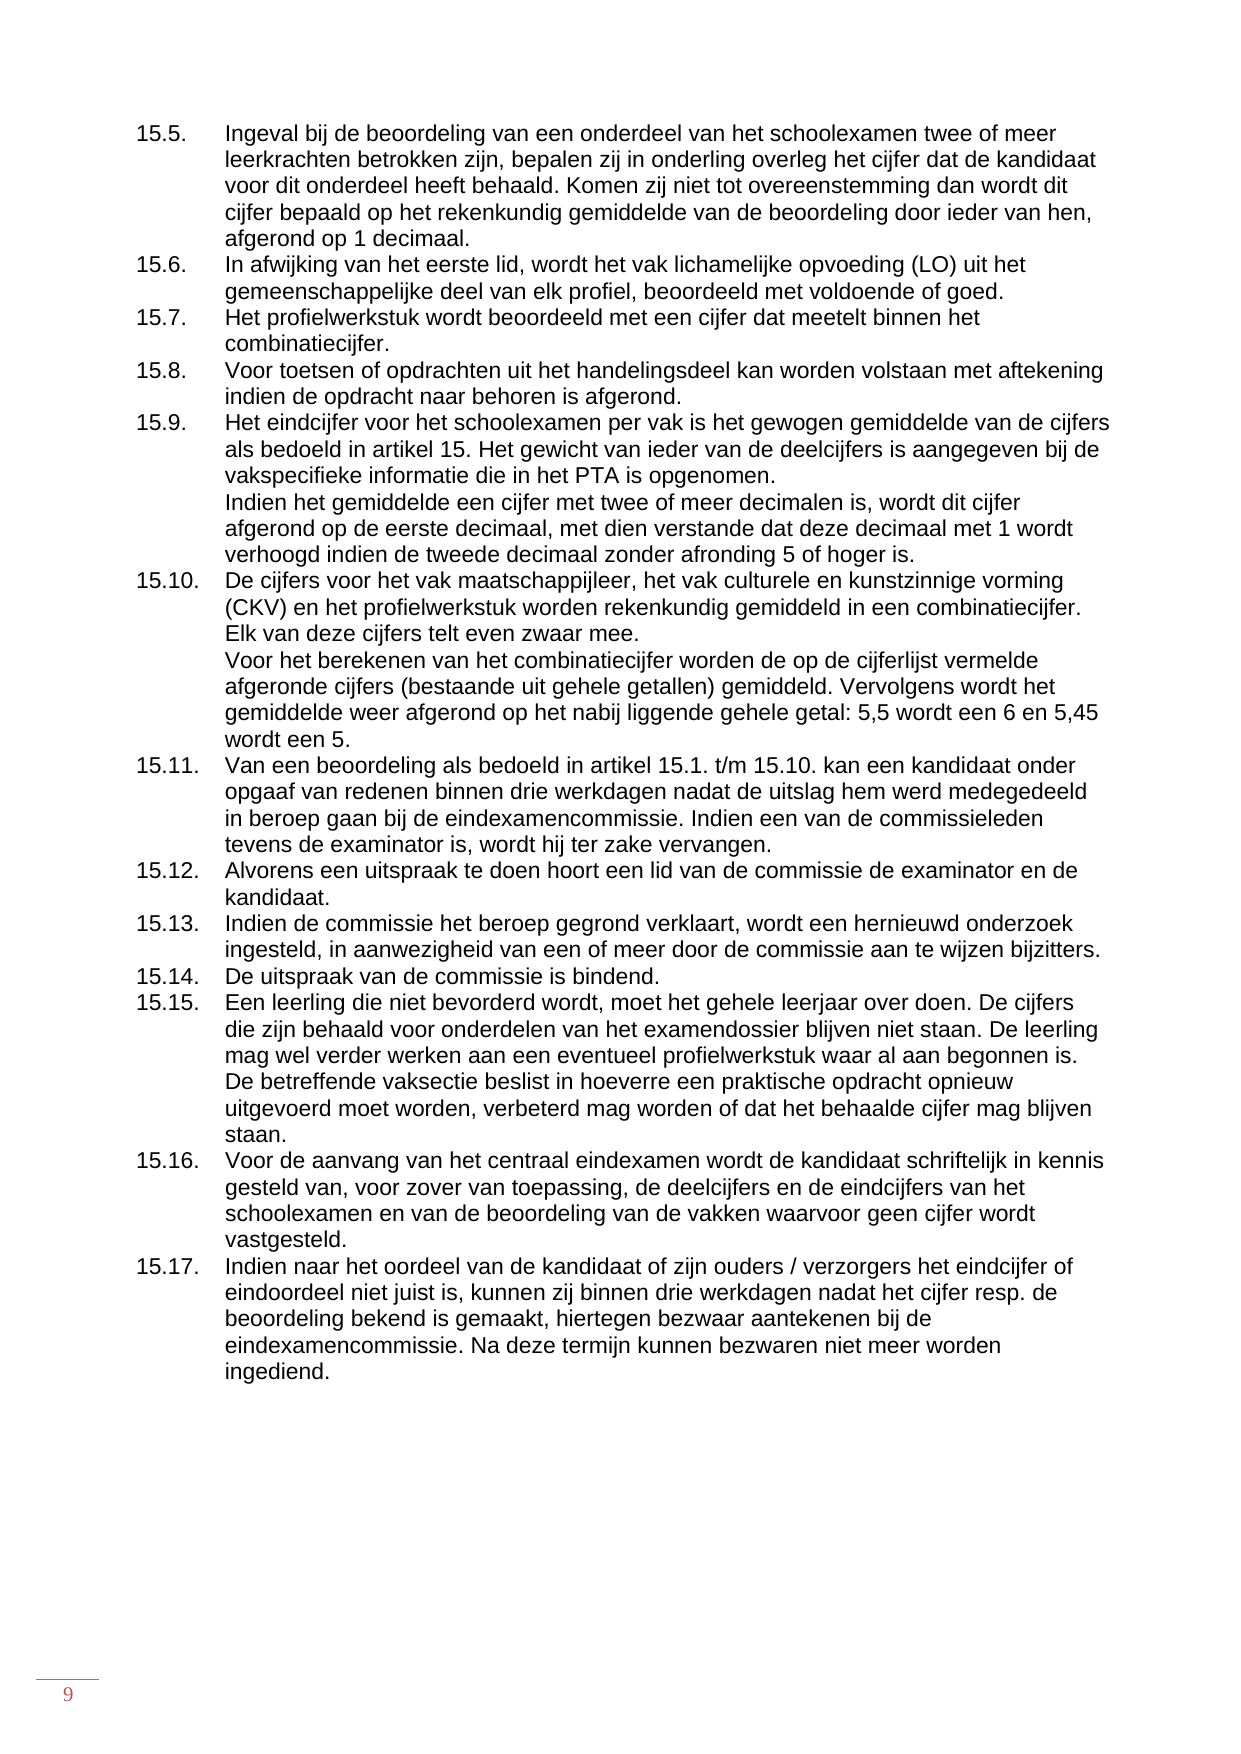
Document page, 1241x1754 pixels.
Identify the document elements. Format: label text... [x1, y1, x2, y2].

text 15.13. Indien de commissie het beroep gegrond verklaart, wordt een hernieuwd onderzoek ingesteld, in aanwezigheid van een of meer door de commissie aan te wijzen bijzitters. [136, 910, 1110, 963]
text Voor het berekenen van het combinatiecijfer worden de op de cijferlijst vermelde afgeronde cijfers (bestaande uit gehele getallen) gemiddeld. Vervolgens wordt het gemiddelde weer afgerond op het nabij liggende gehele getal: 5,5 wordt een 6 en 5,45 wordt een 5. [136, 647, 1110, 752]
text 15.11. Van een beoordeling als bedoeld in artikel 15.1. t/m 15.10. kan een kandidaat onder opgaaf van redenen binnen drie werkdagen nadat de uitslag hem werd medegedeeld in beroep gaan bij de eindexamencommissie. Indien een van de commissieleden tevens de examinator is, wordt hij ter zake vervangen. [136, 752, 1110, 857]
text 15.14. De uitspraak van de commissie is bindend. [136, 963, 1110, 989]
text 15.5. Ingeval bij de beoordeling van een onderdeel van het schoolexamen twee of meer leerkrachten betrokken zijn, bepalen zij in onderling overleg het cijfer dat de kandidaat voor dit onderdeel heeft behaald. Komen zij niet tot overeenstemming dan wordt dit cijfer bepaald op het rekenkundig gemiddelde van de beoordeling door ieder van hen, afgerond op 1 decimaal. [136, 119, 1110, 251]
text 15.8. Voor toetsen of opdrachten uit het handelingsdeel kan worden volstaan met aftekening indien de opdracht naar behoren is afgerond. [136, 357, 1110, 409]
text 15.17. Indien naar het oordeel van de kandidaat of zijn ouders / verzorgers het eindcijfer of eindoordeel niet juist is, kunnen zij binnen drie werkdagen nadat het cijfer resp. de beoordeling bekend is gemaakt, hiertegen bezwaar aantekenen bij de eindexamencommissie. Na deze termijn kunnen bezwaren niet meer worden ingediend. [136, 1253, 1110, 1384]
text 15.15. Een leerling die niet bevorderd wordt, moet het gehele leerjaar over doen. De cijfers die zijn behaald voor onderdelen van het examendossier blijven niet staan. De leerling mag wel verder werken aan een eventueel profielwerkstuk waar al aan begonnen is. De betreffende vaksectie beslist in hoeverre een praktische opdracht opnieuw uitgevoerd moet worden, verbeterd mag worden of dat het behaalde cijfer mag blijven staan. [136, 989, 1110, 1147]
text 15.7. Het profielwerkstuk wordt beoordeeld met een cijfer dat meetelt binnen het combinatiecijfer. [136, 304, 1110, 357]
text 15.6. In afwijking van het eerste lid, wordt het vak lichamelijke opvoeding (LO) uit het gemeenschappelijke deel van elk profiel, beoordeeld met voldoende of goed. [136, 251, 1110, 304]
text 15.10. De cijfers voor het vak maatschappijleer, het vak culturele en kunstzinnige vorming (CKV) en het profielwerkstuk worden rekenkundig gemiddeld in een combinatiecijfer. Elk van deze cijfers telt even zwaar mee. [136, 567, 1110, 647]
text Indien het gemiddelde een cijfer met twee of meer decimalen is, wordt dit cijfer afgerond op de eerste decimaal, met dien verstande dat deze decimaal met 1 wordt verhoogd indien de tweede decimaal zonder afronding 5 of hoger is. [136, 488, 1110, 567]
text 15.12. Alvorens een uitspraak te doen hoort een lid van de commissie de examinator en de kandidaat. [136, 857, 1110, 910]
text 15.9. Het eindcijfer voor het schoolexamen per vak is het gewogen gemiddelde van de cijfers als bedoeld in artikel 15. Het gewicht van ieder van de deelcijfers is aangegeven bij de vakspecifieke informatie die in het PTA is opgenomen. [136, 409, 1110, 488]
list Voor de aanvang van het centraal eindexamen wordt de kandidaat schriftelijk in kennis gesteld van, voor zover van toepassing, de deelcijfers en de eindcijfers van het schoolexamen en van de beoordeling van de vakken waarvoor geen cijfer wordt vastgesteld. [136, 1147, 1110, 1253]
